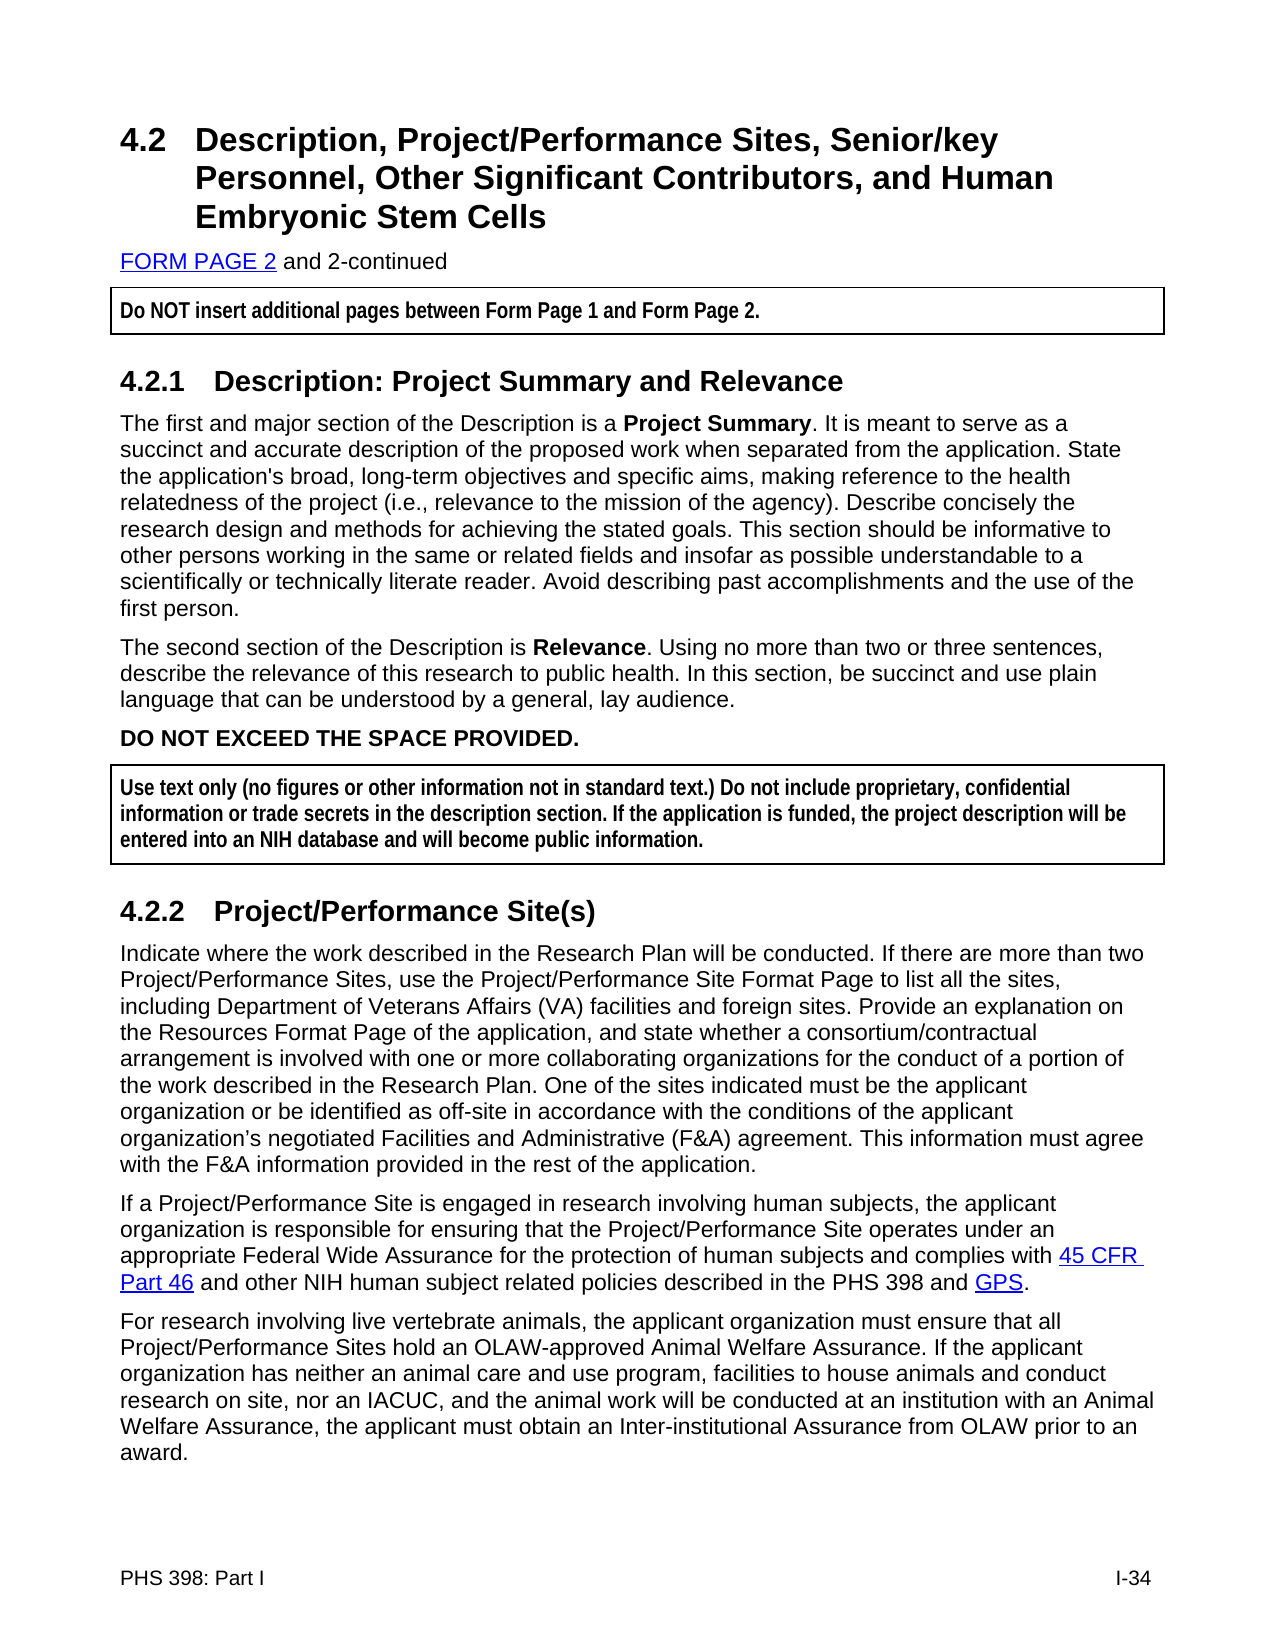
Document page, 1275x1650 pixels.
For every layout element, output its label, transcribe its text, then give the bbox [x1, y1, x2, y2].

subtitle 4.2 Description, Project/Performance Sites, Senior/key Personnel, Other Significant Contributors, and Human Embryonic Stem Cells [120, 120, 1155, 235]
subtitle 4.2.1 Description: Project Summary and Relevance [120, 364, 1155, 398]
text Do NOT insert additional pages between Form Page 1 and Form Page 2. [112, 288, 1163, 333]
text Indicate where the work described in the Research Plan will be conducted. If there are more than two Project/Performance Sites, use the Project/Performance Site Format Page to list all the sites, including Department of Veterans Affairs (VA) facilities and foreign sites. Provide an explanation on the Resources Format Page of the application, and state whether a consortium/contractual arrangement is involved with one or more collaborating organizations for the conduct of a portion of the work described in the Research Plan. One of the sites indicated must be the applicant organization or be identified as off-site in accordance with the conditions of the applicant organization’s negotiated Facilities and Administrative (F&A) agreement. This information must agree with the F&A information provided in the rest of the application. [120, 940, 1155, 1177]
text For research involving live vertebrate animals, the applicant organization must ensure that all Project/Performance Sites hold an OLAW-approved Animal Welfare Assurance. If the applicant organization has neither an animal care and use program, facilities to house animals and conduct research on site, nor an IACUC, and the animal work will be conducted at an institution with an Animal Welfare Assurance, the applicant must obtain an Inter-institutional Assurance from OLAW prior to an award. [120, 1308, 1155, 1466]
subtitle 4.2.2 Project/Performance Site(s) [120, 894, 1155, 927]
text If a Project/Performance Site is engaged in research involving human subjects, the applicant organization is responsible for ensuring that the Project/Performance Site operates under an appropriate Federal Wide Assurance for the protection of human subjects and complies with 45 CFR Part 46 and other NIH human subject related policies described in the PHS 398 and GPS. [120, 1190, 1155, 1295]
text The first and major section of the Description is a Project Summary. It is meant to serve as a succinct and accurate description of the proposed work when separated from the application. State the application's broad, long-term objectives and specific aims, making reference to the health relatedness of the project (i.e., relevance to the mission of the agency). Describe concisely the research design and methods for achieving the stated goals. This section should be informative to other persons working in the same or related fields and insofar as possible understandable to a scientifically or technically literate reader. Avoid describing past accomplishments and the use of the first person. [120, 410, 1155, 621]
text FORM PAGE 2 and 2-continued [120, 248, 1155, 274]
text DO NOT EXCEED THE SPACE PROVIDED. [120, 725, 1155, 751]
text Use text only (no figures or other information not in standard text.) Do not include proprietary, confidential information or trade secrets in the description section. If the application is funded, the project description will be entered into an NIH database and will become public information. [112, 766, 1163, 863]
text The second section of the Description is Relevance. Using no more than two or three sentences, describe the relevance of this research to public health. In this section, be succinct and use plain language that can be understood by a general, lay audience. [120, 633, 1155, 712]
